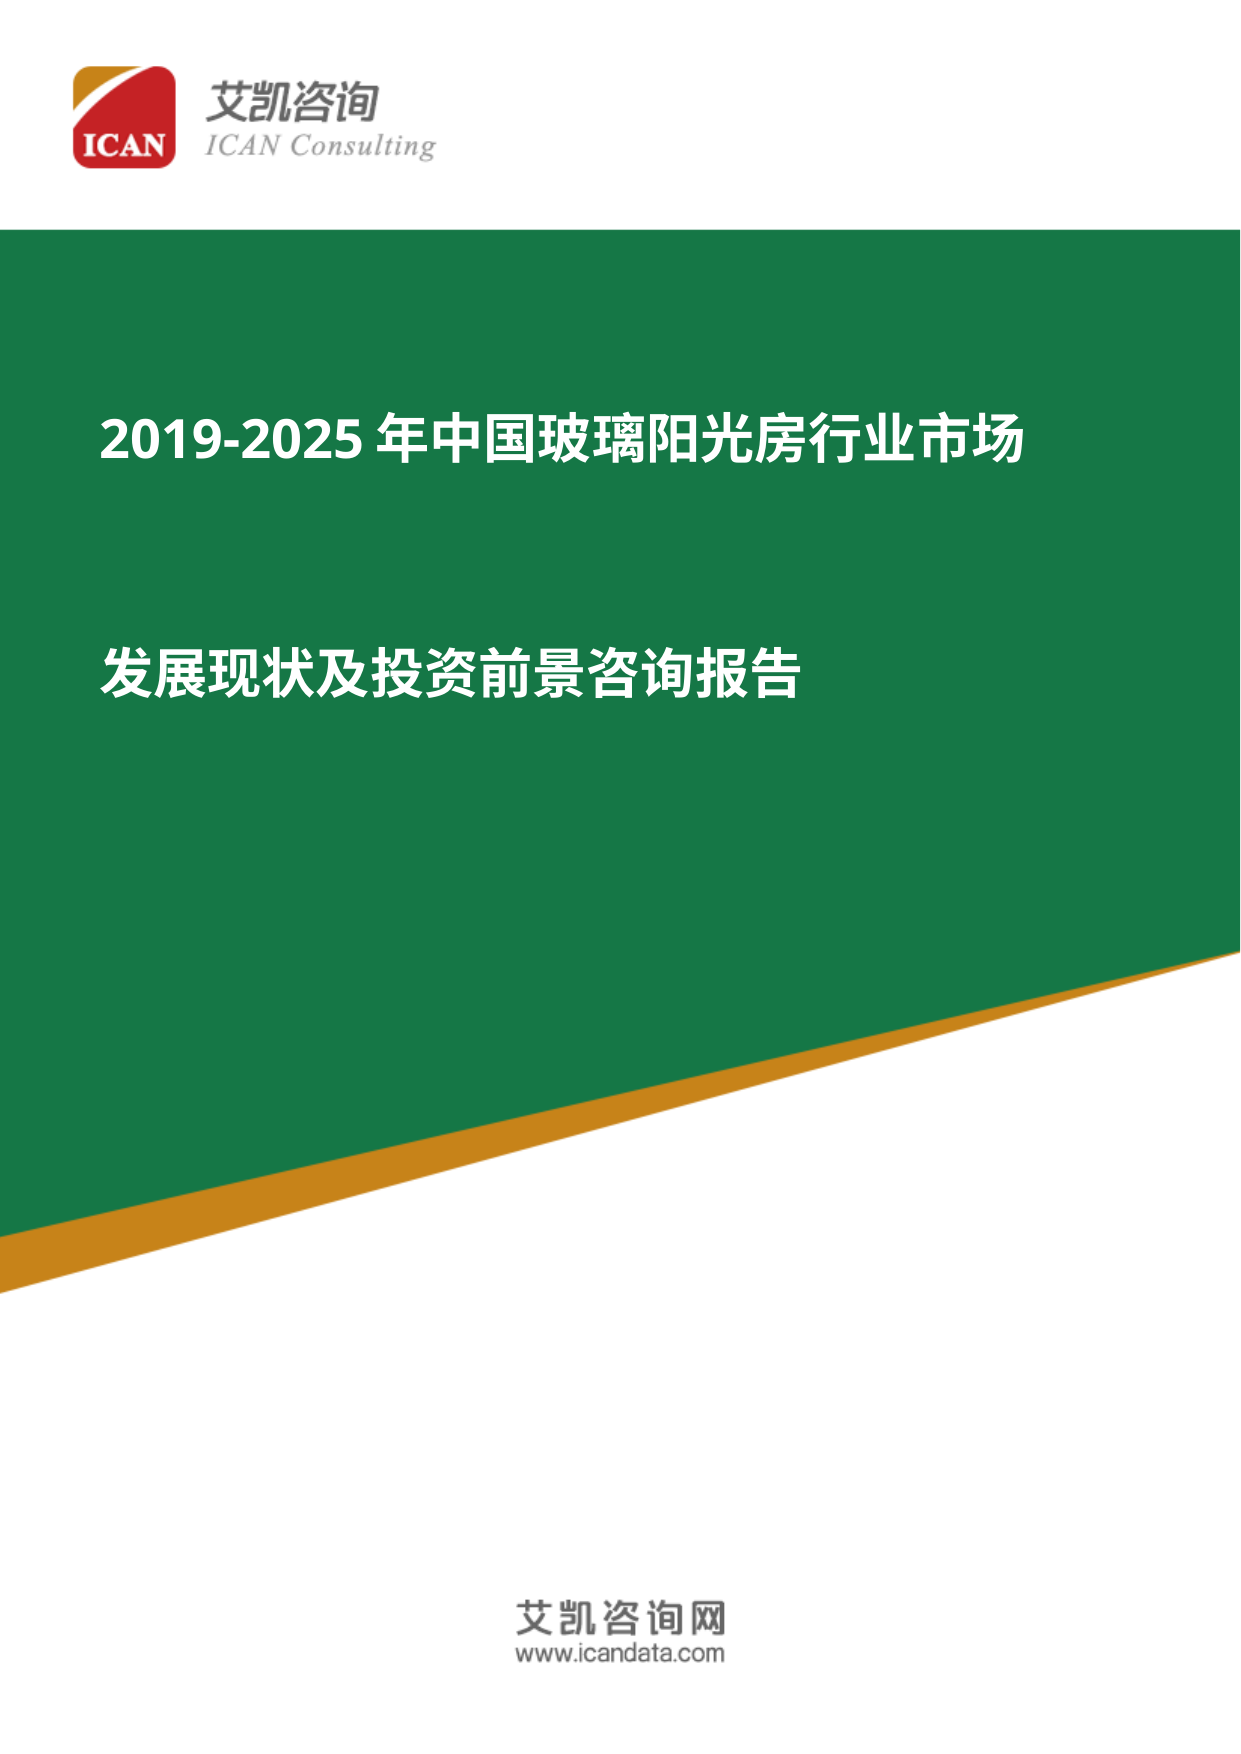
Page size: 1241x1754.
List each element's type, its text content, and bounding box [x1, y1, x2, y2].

picture [0, 5, 1241, 1754]
subtitle 2019-2025年中国玻璃阳光房行业市场发展现状及投资前景咨询报告 [99, 386, 1053, 718]
